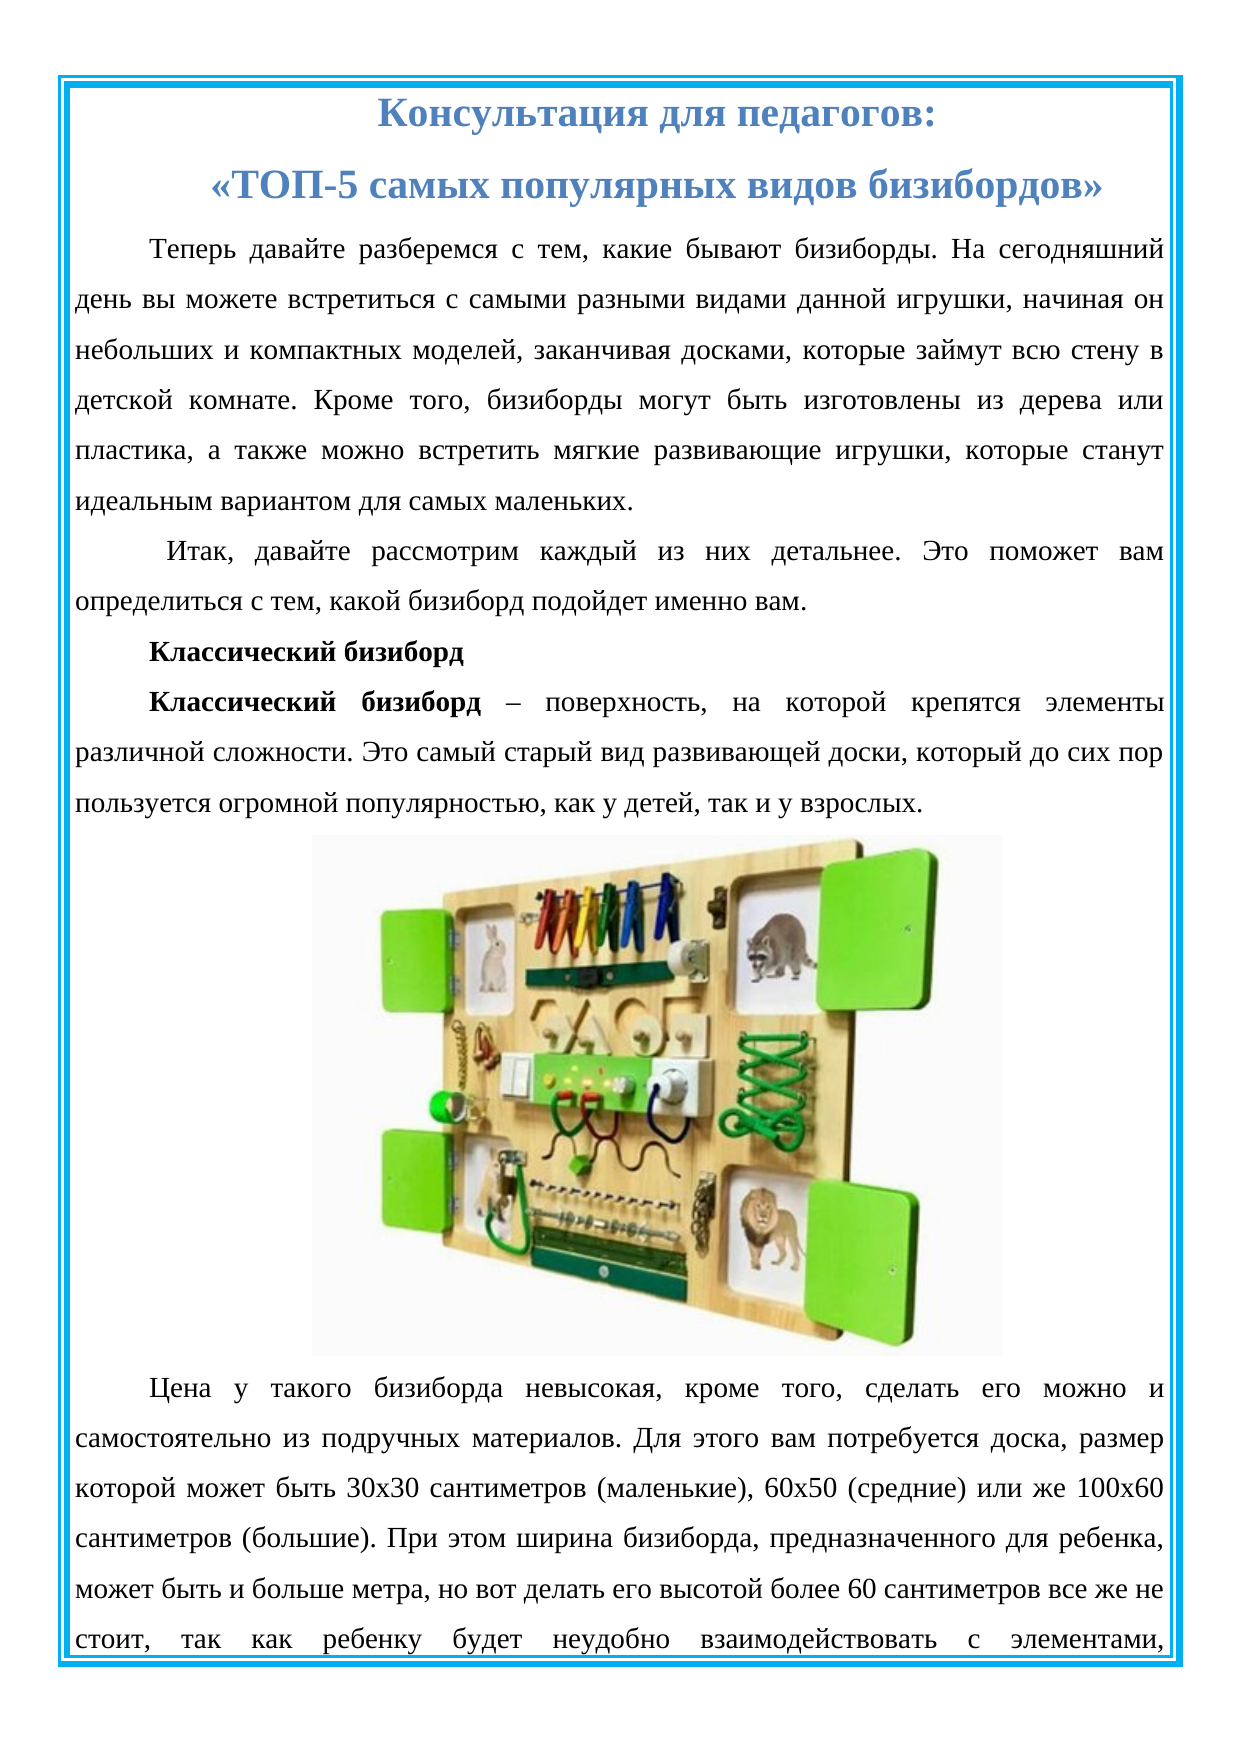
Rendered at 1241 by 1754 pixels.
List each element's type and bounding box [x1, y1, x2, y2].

picture [311, 835, 1003, 1356]
table_header [64, 78, 1176, 1655]
